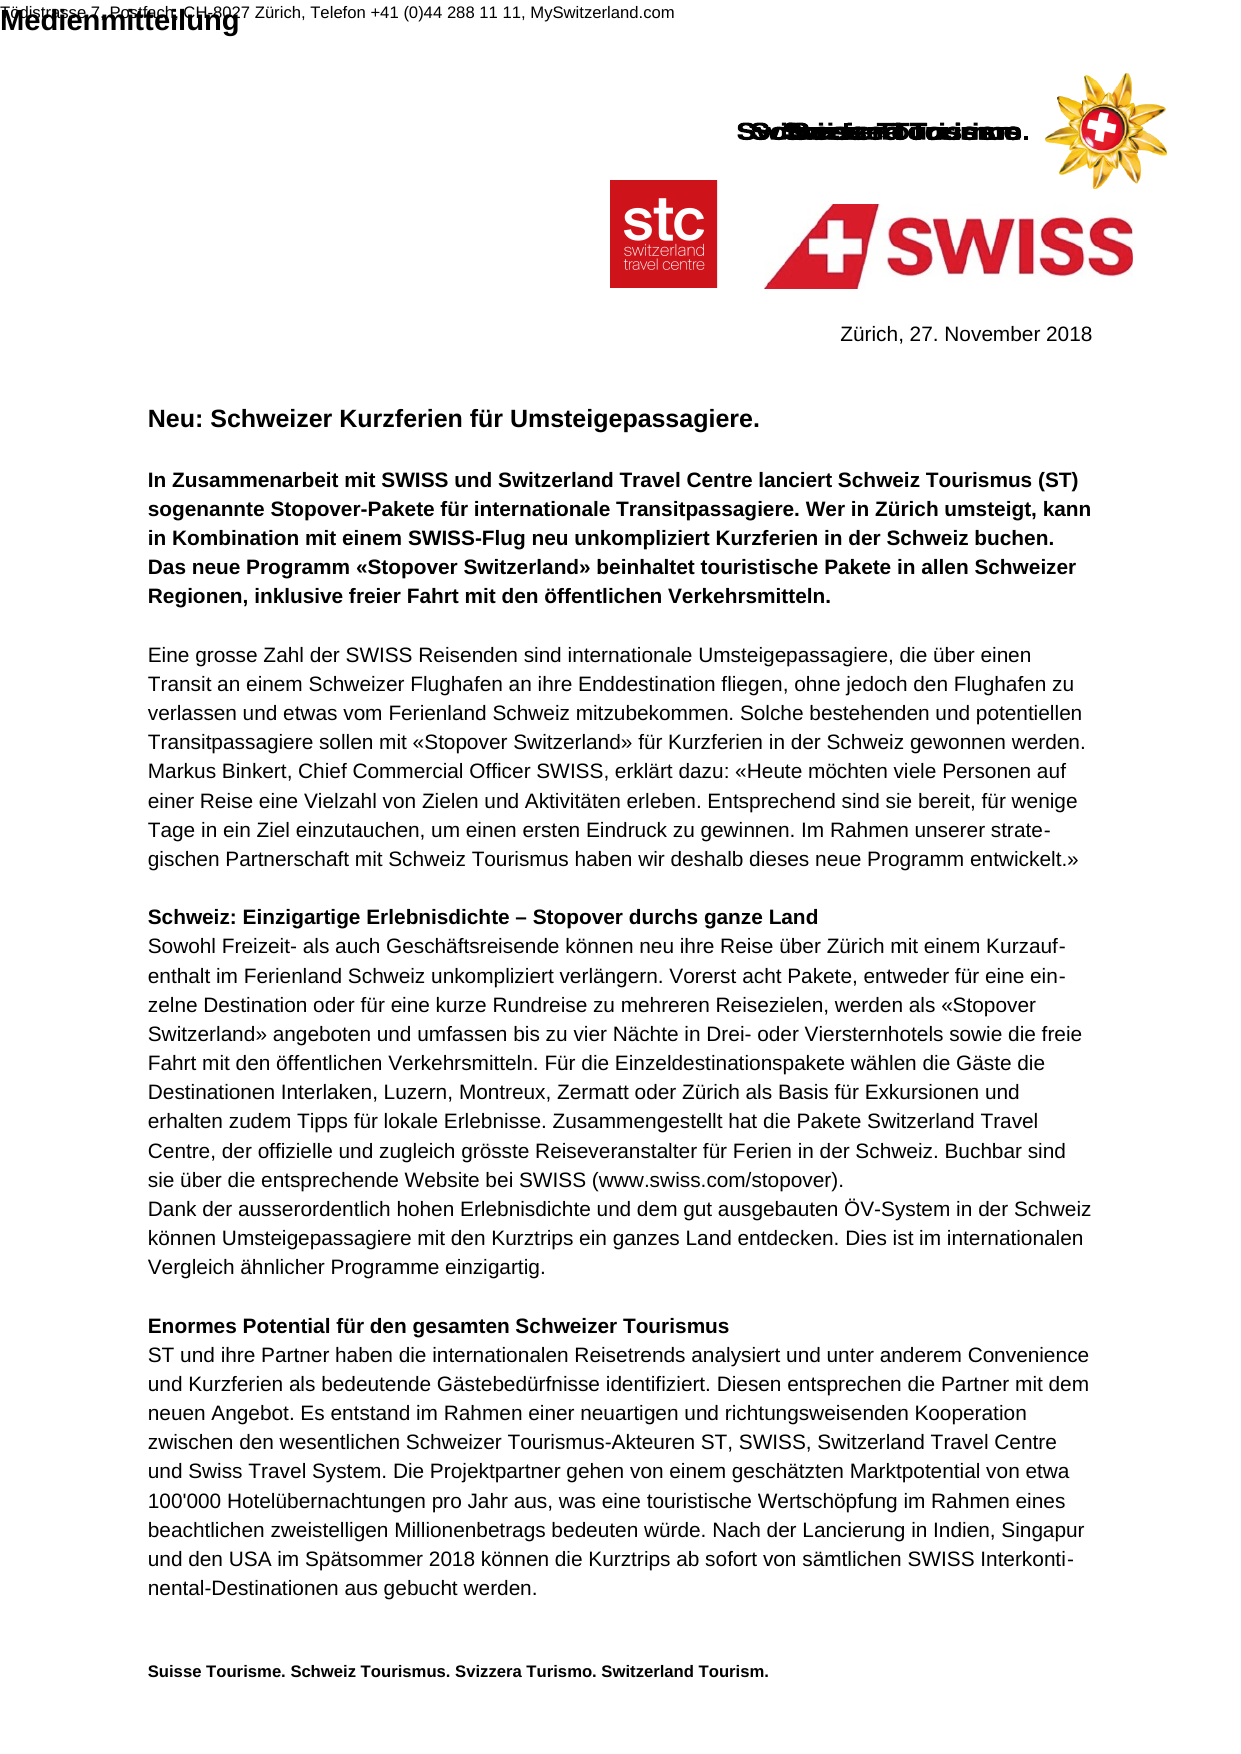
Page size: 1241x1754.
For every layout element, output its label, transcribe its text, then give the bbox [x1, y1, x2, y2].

text Sowohl Freizeit- als auch Geschäftsreisende können neu ihre Reise über Zürich mit einem Kurzaufenthalt im Ferienland Schweiz unkompliziert verlängern. Vorerst acht Pakete, entweder für eine einzelne Destination oder für eine kurze Rundreise zu mehreren Reisezielen, werden als «Stopover Switzerland» angeboten und umfassen bis zu vier Nächte in Drei- oder Viersternhotels sowie die freie Fahrt mit den öffentlichen Verkehrsmitteln. Für die Einzeldestinationspakete wählen die Gäste die Destinationen Interlaken, Luzern, Montreux, Zermatt oder Zürich als Basis für Exkursionen und erhalten zudem Tipps für lokale Erlebnisse. Zusammengestellt hat die Pakete Switzerland Travel Centre, der offizielle und zugleich grösste Reiseveranstalter für Ferien in der Schweiz. Buchbar sind sie über die entsprechende Website bei SWISS (www.swiss.com/stopover). [148, 929, 1092, 1192]
picture [610, 180, 718, 288]
text Enormes Potential für den gesamten Schweizer Tourismus [148, 1308, 1092, 1337]
text Eine grosse Zahl der SWISS Reisenden sind internationale Umsteigepassagiere, die über einen Transit an einem Schweizer Flughafen an ihre Enddestination fliegen, ohne jedoch den Flughafen zu verlassen und etwas vom Ferienland Schweiz mitzubekommen. Solche bestehenden und potentiellen Transitpassagiere sollen mit «Stopover Switzerland» für Kurzferien in der Schweiz gewonnen werden. Markus Binkert, Chief Commercial Officer SWISS, erklärt dazu: «Heute möchten viele Personen auf einer Reise eine Vielzahl von Zielen und Aktivitäten erleben. Entsprechend sind sie bereit, für wenige Tage in ein Ziel einzutauchen, um einen ersten Eindruck zu gewinnen. Im Rahmen unserer strategischen Partnerschaft mit Schweiz Tourismus haben wir deshalb dieses neue Programm entwickelt.» [148, 637, 1092, 871]
text Zürich, 27. November 2018 [148, 317, 1092, 346]
text In Zusammenarbeit mit SWISS und Switzerland Travel Centre lanciert Schweiz Tourismus (ST) sogenannte Stopover-Pakete für internationale Transitpassagiere. Wer in Zürich umsteigt, kann in Kombination mit einem SWISS-Flug neu unkompliziert Kurzferien in der Schweiz buchen. Das neue Programm «Stopover Switzerland» beinhaltet touristische Pakete in allen Schweizer Regionen, inklusive freier Fahrt mit den öffentlichen Verkehrsmitteln. [148, 462, 1092, 608]
text Dank der ausserordentlich hohen Erlebnisdichte und dem gut ausgebauten ÖV-System in der Schweiz können Umsteigepassagiere mit den Kurztrips ein ganzes Land entdecken. Dies ist im internationalen Vergleich ähnlicher Programme einzigartig. [148, 1192, 1092, 1279]
picture [751, 67, 1173, 301]
text Neu: Schweizer Kurzferien für Umsteigepassagiere. [148, 404, 1092, 433]
text ST und ihre Partner haben die internationalen Reisetrends analysiert und unter anderem Convenience und Kurzferien als bedeutende Gästebedürfnisse identifiziert. Diesen entsprechen die Partner mit dem neuen Angebot. Es entstand im Rahmen einer neuartigen und richtungsweisenden Kooperation zwischen den wesentlichen Schweizer Tourismus-Akteuren ST, SWISS, Switzerland Travel Centre und Swiss Travel System. Die Projektpartner gehen von einem geschätzten Marktpotential von etwa 100'000 Hotelübernachtungen pro Jahr aus, was eine touristische Wertschöpfung im Rahmen eines beachtlichen zweistelligen Millionenbetrags bedeuten würde. Nach der Lancierung in Indien, Singapur und den USA im Spätsommer 2018 können die Kurztrips ab sofort von sämtlichen SWISS Interkontinental-Destinationen aus gebucht werden. [148, 1337, 1092, 1600]
text Schweiz: Einzigartige Erlebnisdichte – Stopover durchs ganze Land [148, 900, 1092, 929]
